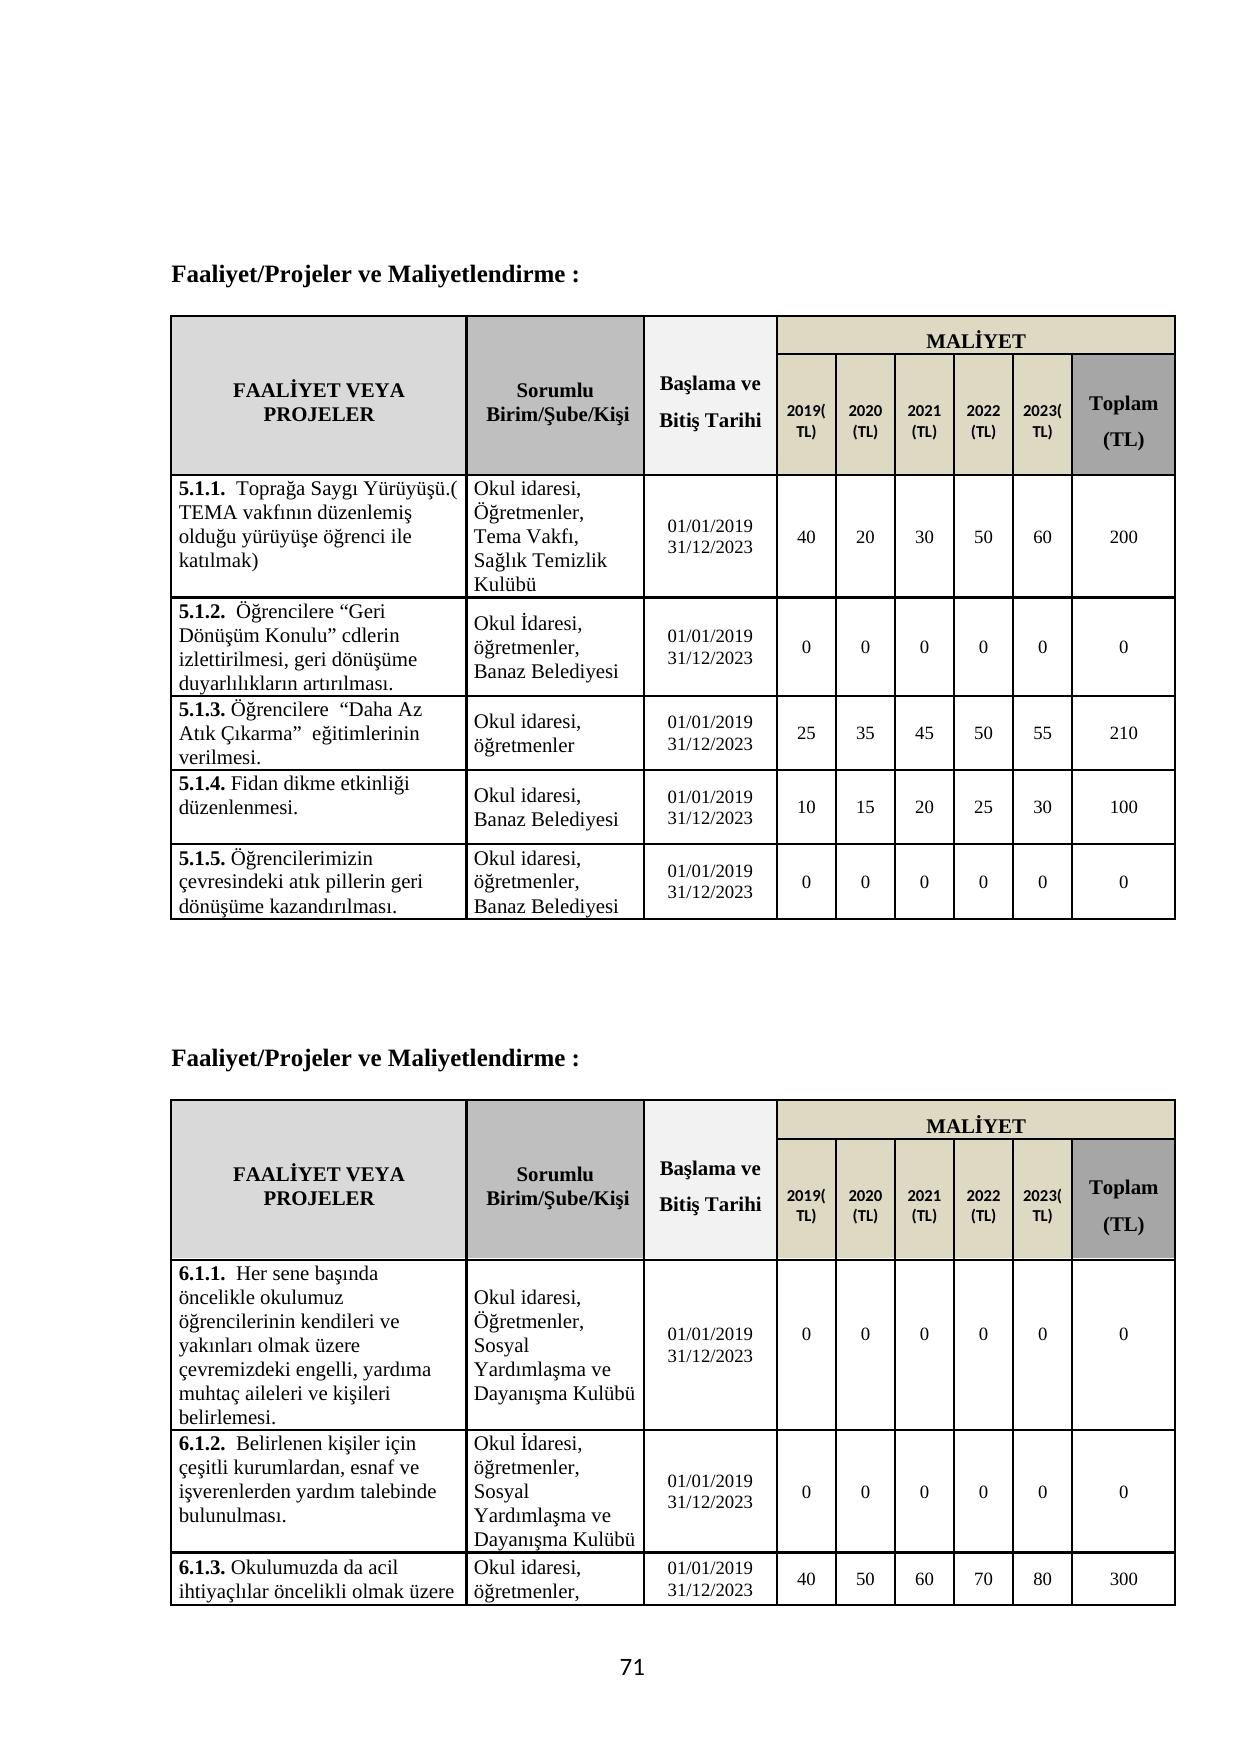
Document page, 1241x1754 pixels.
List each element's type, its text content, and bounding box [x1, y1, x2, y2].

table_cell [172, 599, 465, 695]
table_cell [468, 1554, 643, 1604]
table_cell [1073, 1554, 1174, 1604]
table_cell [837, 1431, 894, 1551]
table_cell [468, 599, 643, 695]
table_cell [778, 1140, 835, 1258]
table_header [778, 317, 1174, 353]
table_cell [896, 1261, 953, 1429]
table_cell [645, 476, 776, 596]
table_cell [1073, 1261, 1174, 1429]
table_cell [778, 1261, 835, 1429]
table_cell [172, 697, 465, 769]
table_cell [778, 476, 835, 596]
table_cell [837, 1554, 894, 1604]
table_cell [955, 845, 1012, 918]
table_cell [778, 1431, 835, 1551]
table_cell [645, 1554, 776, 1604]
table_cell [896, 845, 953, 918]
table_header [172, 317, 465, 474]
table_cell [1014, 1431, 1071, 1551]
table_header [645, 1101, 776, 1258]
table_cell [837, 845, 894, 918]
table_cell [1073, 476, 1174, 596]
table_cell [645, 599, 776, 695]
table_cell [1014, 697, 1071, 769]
text Faaliyet/Projeler ve Maliyetlendirme : [171, 259, 1092, 288]
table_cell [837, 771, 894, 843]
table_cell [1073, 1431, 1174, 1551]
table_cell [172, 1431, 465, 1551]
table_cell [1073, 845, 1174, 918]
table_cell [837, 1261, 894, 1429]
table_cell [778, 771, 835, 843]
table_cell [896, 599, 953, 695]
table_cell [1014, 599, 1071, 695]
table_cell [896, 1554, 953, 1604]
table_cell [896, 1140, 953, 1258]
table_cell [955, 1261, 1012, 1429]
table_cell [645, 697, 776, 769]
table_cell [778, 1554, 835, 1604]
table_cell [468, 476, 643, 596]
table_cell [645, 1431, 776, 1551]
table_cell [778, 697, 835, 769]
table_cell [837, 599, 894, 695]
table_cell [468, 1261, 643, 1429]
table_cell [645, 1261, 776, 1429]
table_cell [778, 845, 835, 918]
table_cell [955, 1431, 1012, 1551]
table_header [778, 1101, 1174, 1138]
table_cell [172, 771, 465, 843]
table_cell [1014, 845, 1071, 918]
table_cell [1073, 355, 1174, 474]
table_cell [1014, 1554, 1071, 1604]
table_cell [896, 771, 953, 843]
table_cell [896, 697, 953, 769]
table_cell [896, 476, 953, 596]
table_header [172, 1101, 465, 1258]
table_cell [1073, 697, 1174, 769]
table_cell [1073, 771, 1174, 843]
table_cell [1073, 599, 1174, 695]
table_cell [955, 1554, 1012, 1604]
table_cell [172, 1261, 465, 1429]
text Faaliyet/Projeler ve Maliyetlendirme : [171, 1043, 1092, 1072]
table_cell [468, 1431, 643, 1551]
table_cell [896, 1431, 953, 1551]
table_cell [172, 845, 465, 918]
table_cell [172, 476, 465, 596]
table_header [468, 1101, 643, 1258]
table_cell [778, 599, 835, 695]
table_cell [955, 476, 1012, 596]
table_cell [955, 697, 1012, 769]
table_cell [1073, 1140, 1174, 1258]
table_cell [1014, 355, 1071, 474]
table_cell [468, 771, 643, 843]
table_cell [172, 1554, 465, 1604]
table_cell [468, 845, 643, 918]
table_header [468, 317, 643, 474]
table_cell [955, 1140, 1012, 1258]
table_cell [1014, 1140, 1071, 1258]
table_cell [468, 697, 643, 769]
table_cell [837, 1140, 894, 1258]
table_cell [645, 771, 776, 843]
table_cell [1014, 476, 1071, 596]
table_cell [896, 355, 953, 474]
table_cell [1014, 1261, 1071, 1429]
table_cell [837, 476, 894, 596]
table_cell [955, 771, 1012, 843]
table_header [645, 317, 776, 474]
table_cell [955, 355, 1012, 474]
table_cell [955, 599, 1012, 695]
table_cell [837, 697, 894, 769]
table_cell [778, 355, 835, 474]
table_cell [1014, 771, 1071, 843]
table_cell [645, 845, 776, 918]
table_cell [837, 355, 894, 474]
